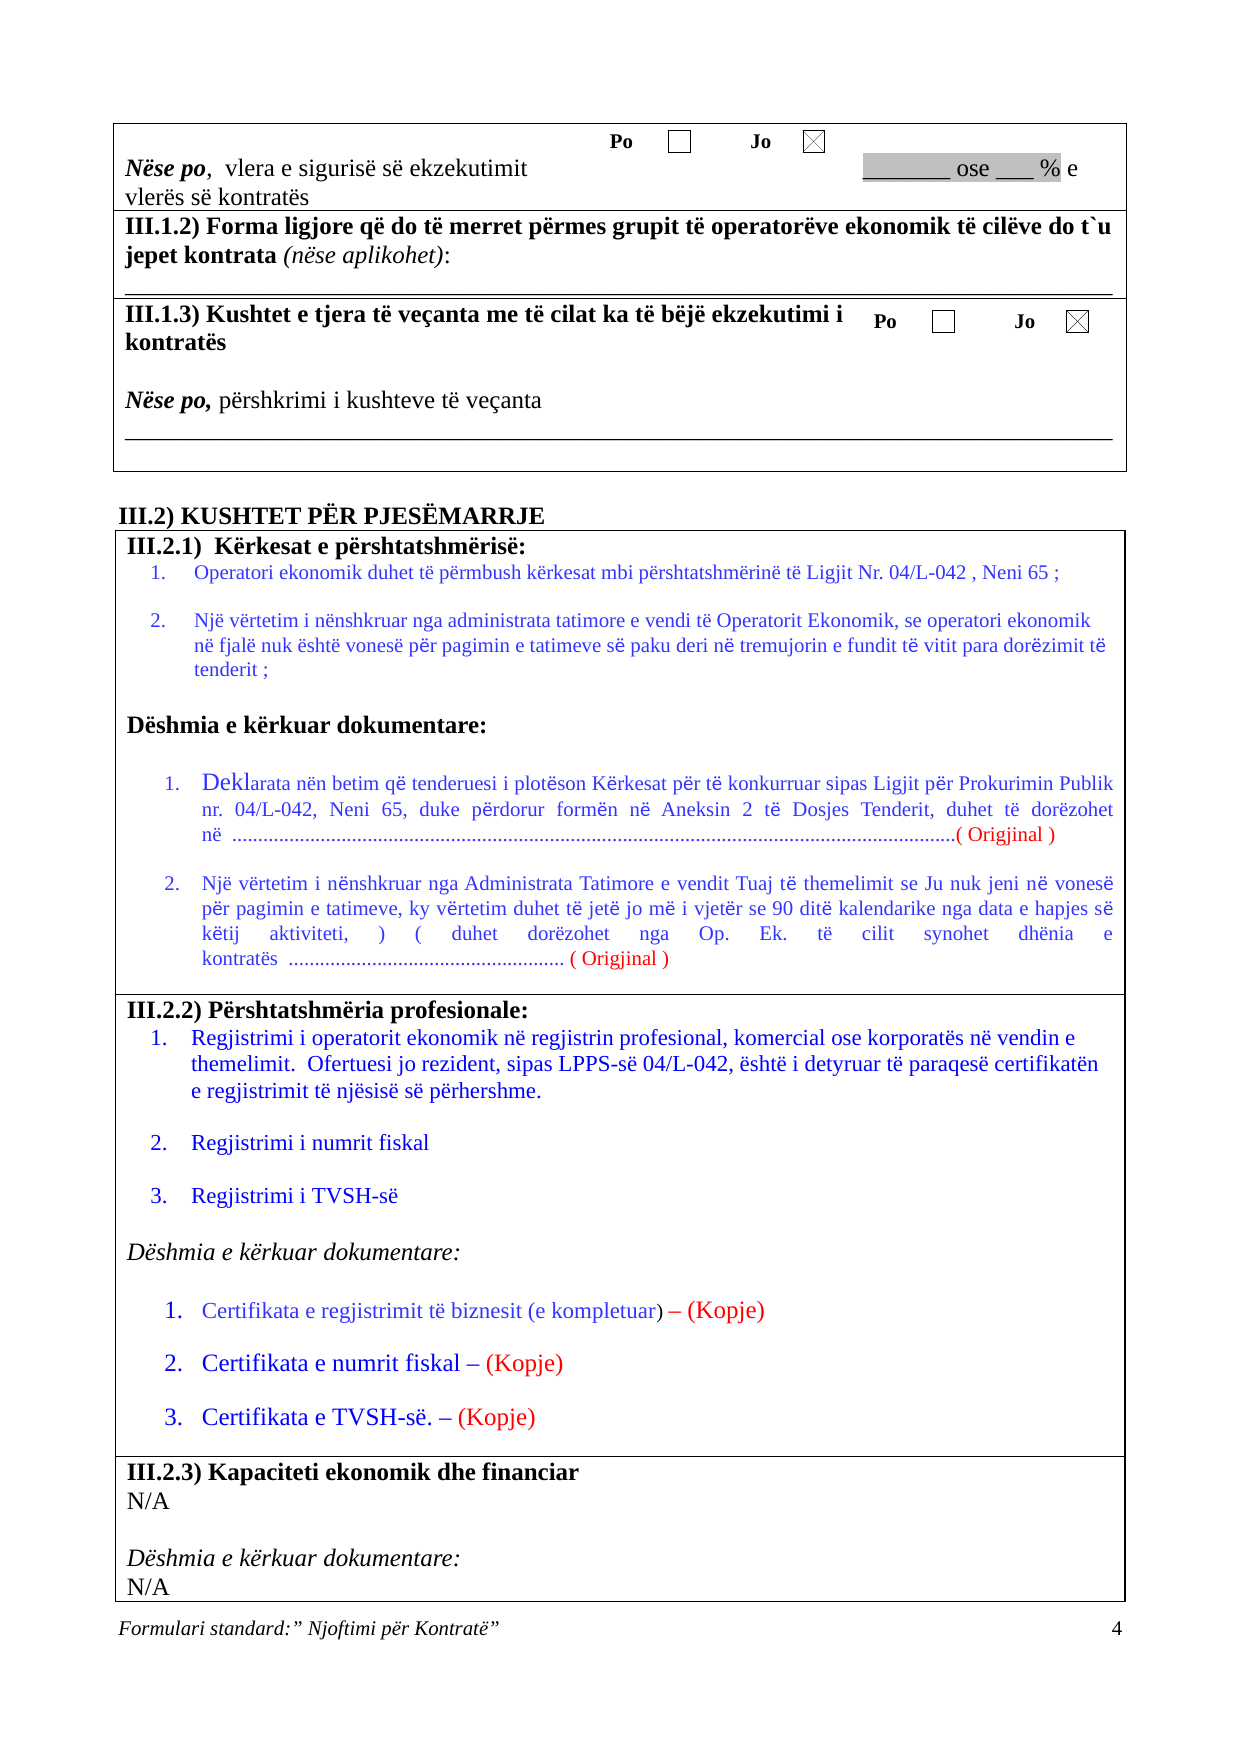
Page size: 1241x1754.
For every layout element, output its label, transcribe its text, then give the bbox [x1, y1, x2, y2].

table_cell III.2.3) Kapaciteti ekonomik dhe financiar N/A Dëshmia e kërkuar dokumentare: N/A [116, 1457, 1124, 1601]
table_cell III.1.3) Kushtet e tjera të veçanta me të cilat ka të bëjë ekzekutimi i kontratës Nëse po, përshkrimi i kushteve të veçanta _______________________________________________________________________________ [114, 299, 1126, 471]
table_header III.2.1) Kërkesat e përshtatshmërisë: Operatori ekonomik duhet të përmbush kërkesat mbi përshtatshmërinë të Ligjit Nr. 04/L-042 , Neni 65 ; Një vërtetim i nënshkruar nga administrata tatimore e vendi të Operatorit Ekonomik, se operatori ekonomik në fjalë nuk është vonesë për pagimin e tatimeve së paku deri në tremujorin e fundit të vitit para dorëzimit të tenderit ; Dëshmia e kërkuar dokumentare: Deklarata nën betim që tenderuesi i plotëson Kërkesat për të konkurruar sipas Ligjit për Prokurimin Publik nr. 04/L-042, Neni 65, duke përdorur formën në Aneksin 2 të Dosjes Tenderit, duhet të dorëzohet në ...........................................................................................................................................( Origjinal ) Një vërtetim i nënshkruar nga Administrata Tatimore e vendit Tuaj të themelimit se Ju nuk jeni në vonesë për pagimin e tatimeve, ky vërtetim duhet të jetë jo më i vjetër se 90 ditë kalendarike nga data e hapjes së këtij aktiviteti, ) ( duhet dorëzohet nga Op. Ek. të cilit synohet dhënia e kontratës ..................................................... ( Origjinal ) [116, 531, 1124, 994]
table_cell III.2.2) Përshtatshmëria profesionale: Regjistrimi i operatorit ekonomik në regjistrin profesional, komercial ose korporatës në vendin e themelimit. Ofertuesi jo rezident, sipas LPPS-së 04/L-042, është i detyruar të paraqesë certifikatën e regjistrimit të njësisë së përhershme. Regjistrimi i numrit fiskal Regjistrimi i TVSH-së Dëshmia e kërkuar dokumentare: Certifikata e regjistrimit të biznesit (e kompletuar) – (Kopje) Certifikata e numrit fiskal – (Kopje) Certifikata e TVSH-së. – (Kopje) [116, 995, 1124, 1456]
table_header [114, 124, 1126, 210]
table_cell III.1.2) Forma ligjore që do të merret përmes grupit të operatorëve ekonomik të cilëve do t`u jepet kontrata (nëse aplikohet): _______________________________________________________________________________ [114, 211, 1126, 298]
text III.2) KUSHTET PËR PJESËMARRJE [118, 501, 1122, 530]
